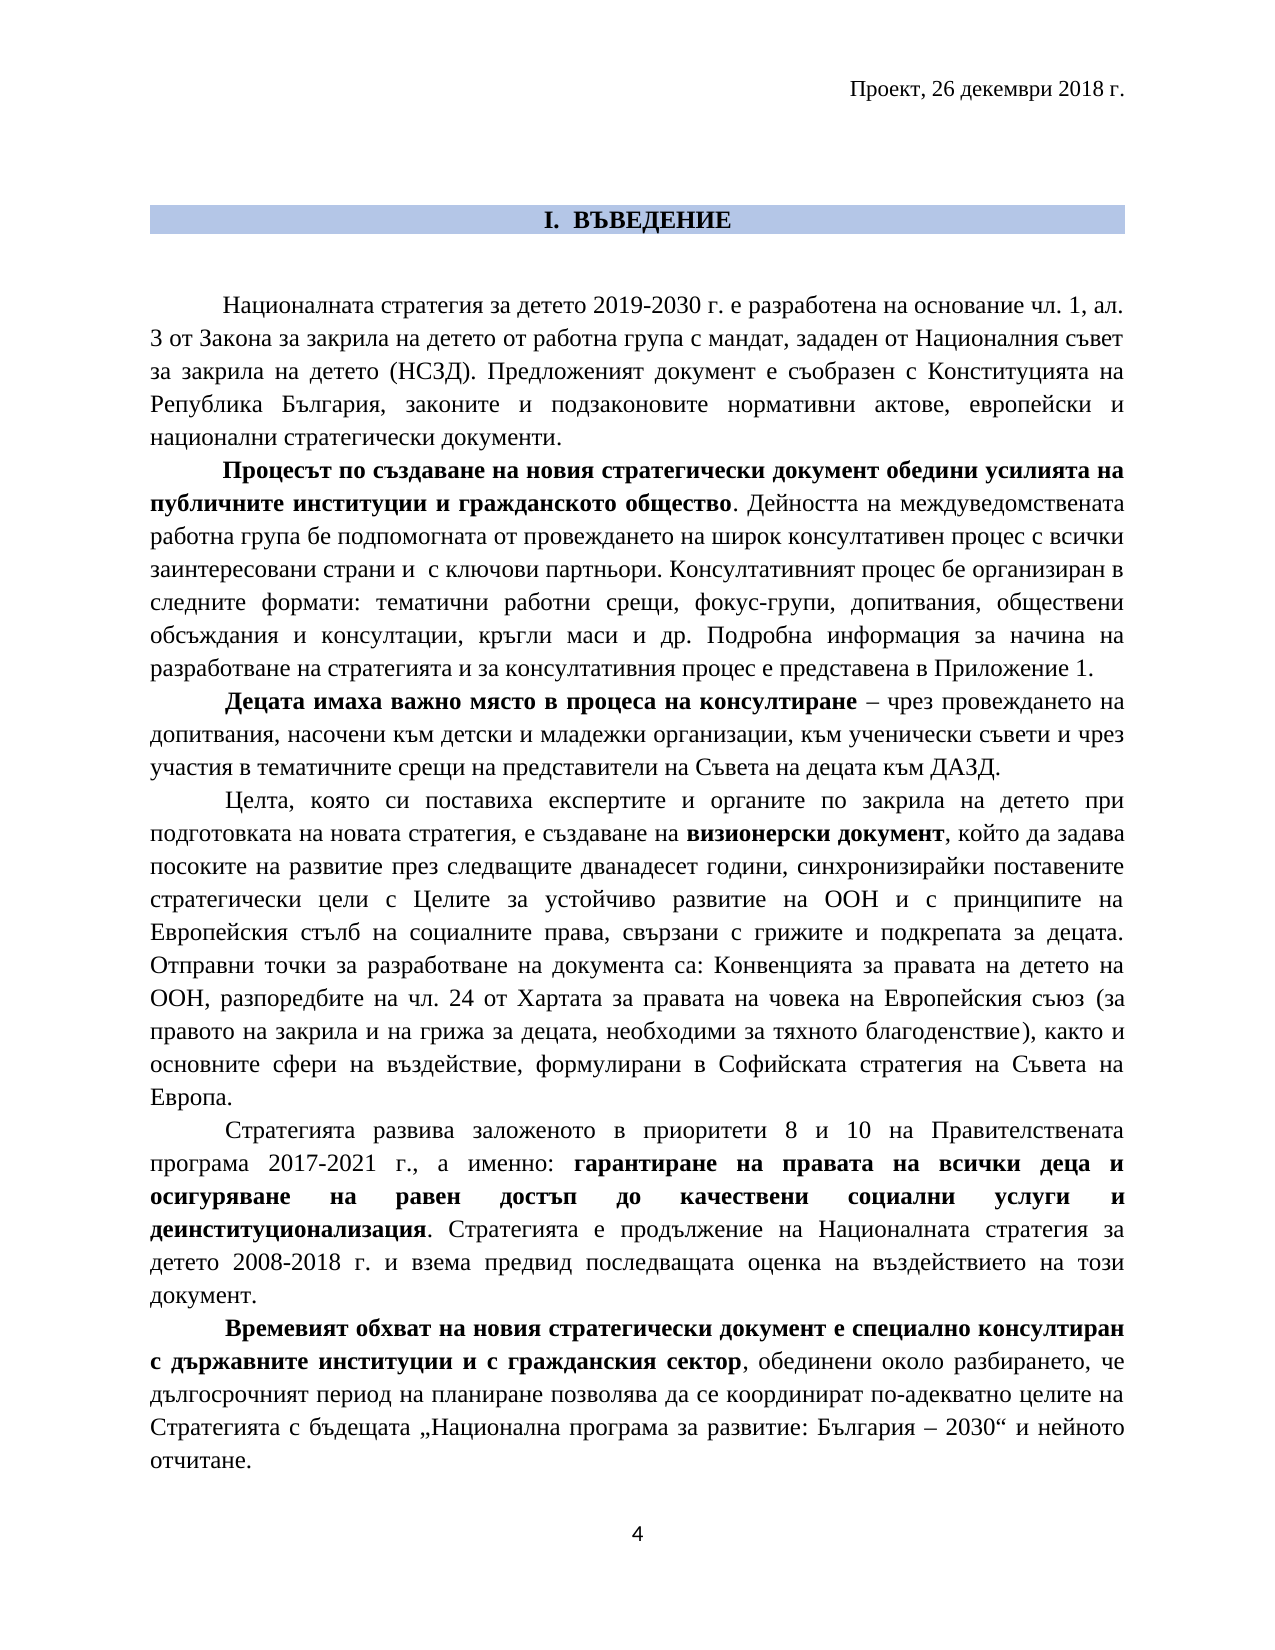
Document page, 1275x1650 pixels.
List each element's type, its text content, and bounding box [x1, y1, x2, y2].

list Децата имаха важно място в процеса на консултиране – чрез провеждането на допитвания, насочени към детски и младежки организации, към ученически съвети и чрез участия в тематичните срещи на представители на Съвета на децата към ДАЗД. [150, 686, 1125, 781]
list Националната стратегия за детето 2019-2030 г. е разработена на основание чл. 1, ал. 3 от Закона за закрила на детето от работна група с мандат, зададен от Националния съвет за закрила на детето (НСЗД). Предложеният документ е съобразен с Конституцията на Република България, законите и подзаконовите нормативни актове, европейски и национални стратегически документи. [150, 290, 1125, 451]
list Времевият обхват на новия стратегически документ е специално консултиран с държавните институции и с гражданския сектор, обединени около разбирането, че дългосрочният период на планиране позволява да се координират по-адекватно целите на Стратегията с бъдещата „Национална програма за развитие: България – 2030“ и нейното отчитане. [150, 1313, 1125, 1474]
list Целта, която си поставиха експертите и органите по закрила на детето при подготовката на новата стратегия, е създаване на визионерски документ, който да задава посоките на развитие през следващите дванадесет години, синхронизирайки поставените стратегически цели с Целите за устойчиво развитие на ООН и с принципите на Европейския стълб на социалните права, свързани с грижите и подкрепата за децата. Отправни точки за разработване на документа са: Конвенцията за правата на детето на ООН, разпоредбите на чл. 24 от Хартата за правата на човека на Европейския съюз (за правото на закрила и на грижа за децата, необходими за тяхното благоденствие), както и основните сфери на въздействие, формулирани в Софийската стратегия на Съвета на Европа. [150, 785, 1125, 1111]
list Стратегията развива заложеното в приоритети 8 и 10 на Правителствената програма 2017-2021 г., а именно: гарантиране на правата на всички деца и осигуряване на равен достъп до качествени социални услуги и деинституционализация. Стратегията е продължение на Националната стратегия за детето 2008-2018 г. и взема предвид последващата оценка на въздействието на този документ. [150, 1115, 1125, 1309]
list Процесът по създаване на новия стратегически документ обедини усилията на публичните институции и гражданското общество. Дейността на междуведомствената работна група бе подпомогната от провеждането на широк консултативен процес с всички заинтересовани страни и с ключови партньори. Консултативният процес бе организиран в следните формати: тематични работни срещи, фокус-групи, допитвания, обществени обсъждания и консултации, кръгли маси и др. Подробна информация за начина на разработване на стратегията и за консултативния процес е представена в Приложение 1. [150, 455, 1125, 682]
list ВЪВЕДЕНИЕ [150, 205, 1125, 234]
